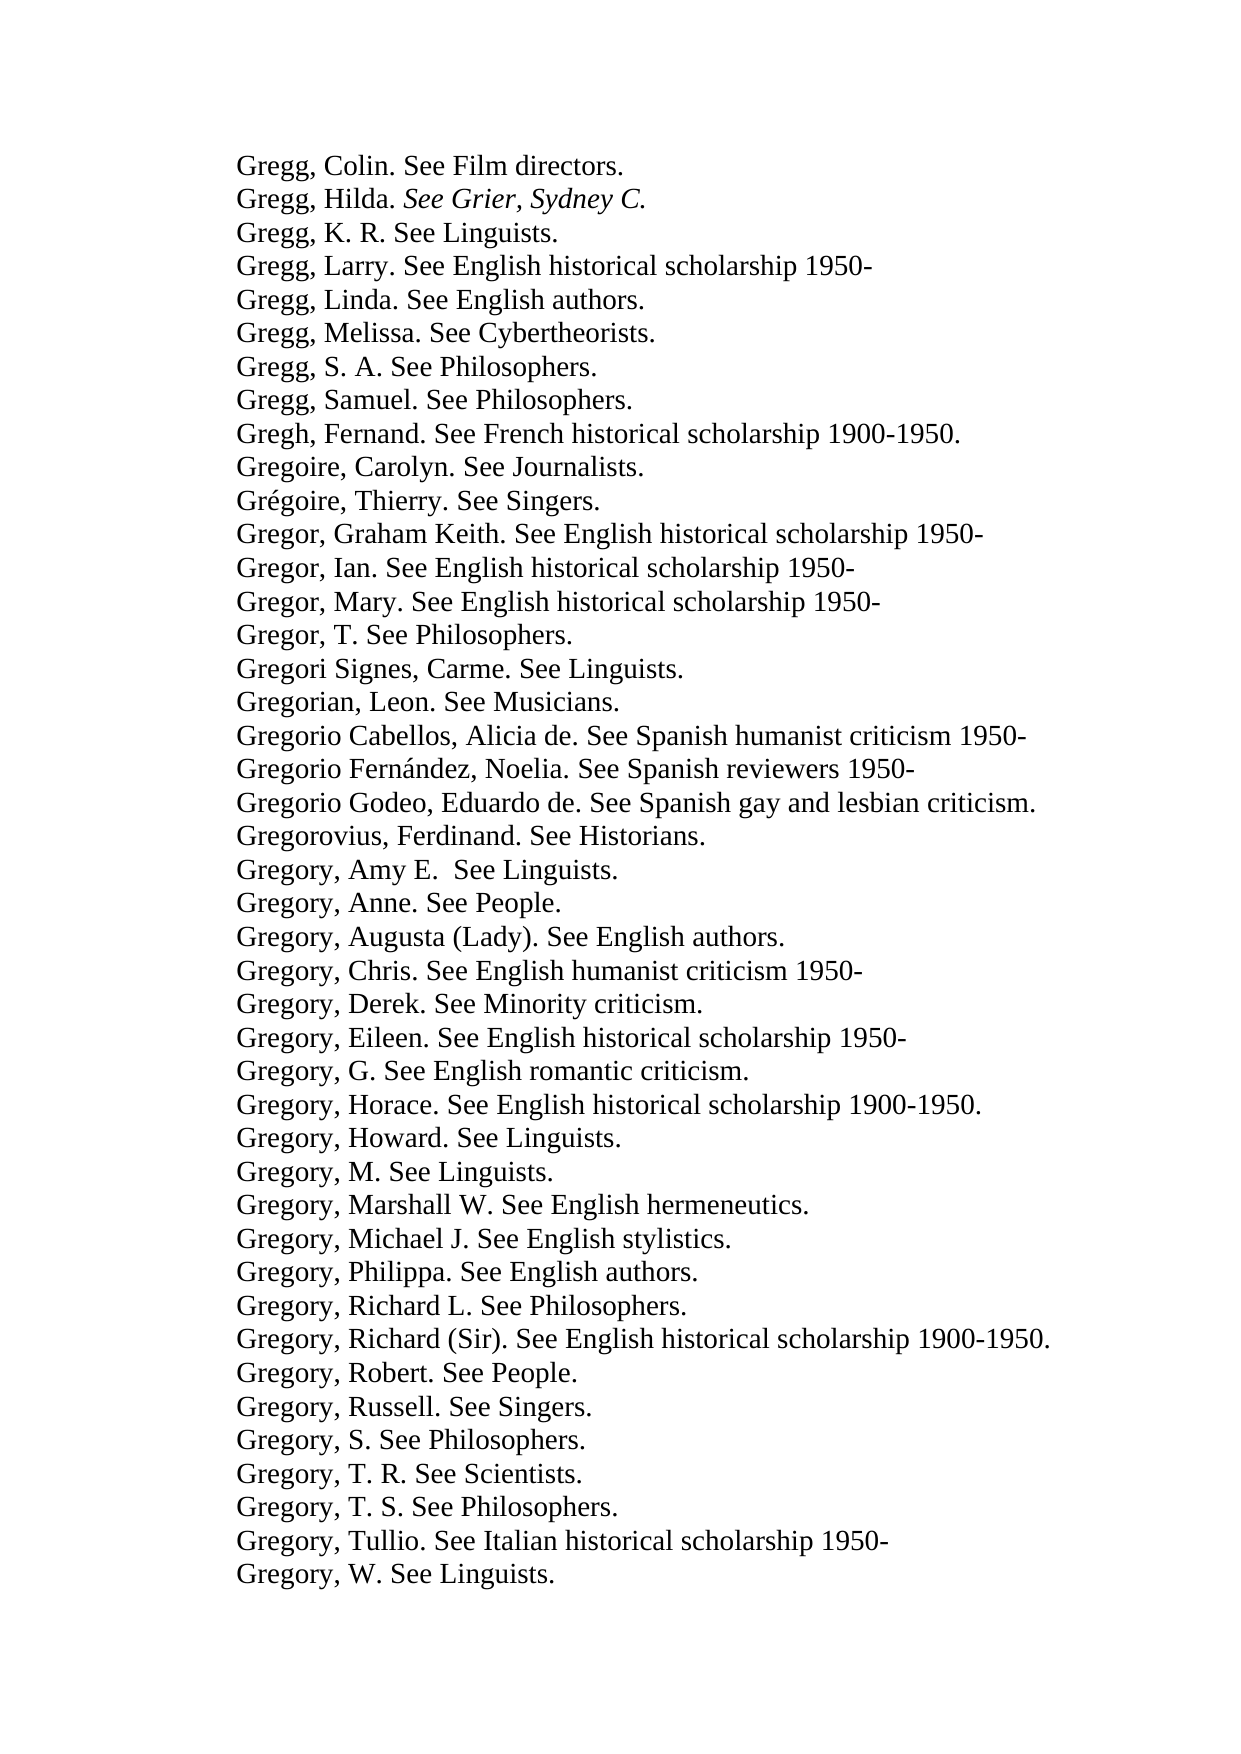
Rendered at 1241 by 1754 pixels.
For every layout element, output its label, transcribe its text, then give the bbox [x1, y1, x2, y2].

text Gregg, Linda. See English authors. [236, 282, 1078, 315]
text Gregory, G. See English romantic criticism. [236, 1053, 1078, 1087]
text Gregory, M. See Linguists. [236, 1154, 1078, 1187]
text Gregory, Philippa. See English authors. [236, 1254, 1078, 1288]
text Gregory, Derek. See Minority criticism. [236, 986, 1078, 1020]
text Gregorio Cabellos, Alicia de. See Spanish humanist criticism 1950- [236, 718, 1078, 751]
text Gregori Signes, Carme. See Linguists. [236, 651, 1078, 684]
text Gregory, Amy E. See Linguists. [236, 852, 1078, 886]
text Gregg, Samuel. See Philosophers. [236, 382, 1078, 416]
text Gregorio Fernández, Noelia. See Spanish reviewers 1950- [236, 751, 1078, 785]
text Gregg, Melissa. See Cybertheorists. [236, 315, 1078, 349]
text Gregg, S. A. See Philosophers. [236, 349, 1078, 382]
text Gregg, Colin. See Film directors. [236, 148, 1078, 181]
text Gregorovius, Ferdinand. See Historians. [236, 818, 1078, 852]
text Gregor, Graham Keith. See English historical scholarship 1950- [236, 517, 1078, 550]
text Gregg, Hilda. See Grier, Sydney C. [236, 181, 1078, 215]
text Gregory, Richard L. See Philosophers. [236, 1288, 1078, 1322]
text Gregory, Howard. See Linguists. [236, 1120, 1078, 1154]
text Gregoire, Carolyn. See Journalists. [236, 449, 1072, 483]
text Gregorio Godeo, Eduardo de. See Spanish gay and lesbian criticism. [236, 785, 1078, 818]
text Gregory, Eileen. See English historical scholarship 1950- [236, 1020, 1078, 1053]
text Gregory, T. S. See Philosophers. [236, 1489, 1078, 1523]
text Gregory, Robert. See People. [236, 1355, 1078, 1389]
text Gregorian, Leon. See Musicians. [236, 684, 1078, 718]
text Gregh, Fernand. See French historical scholarship 1900-1950. [236, 416, 1078, 449]
text Gregory, Richard (Sir). See English historical scholarship 1900-1950. [236, 1322, 1078, 1355]
text Gregory, Marshall W. See English hermeneutics. [236, 1187, 1078, 1221]
text Gregory, Chris. See English humanist criticism 1950- [236, 953, 1077, 986]
text Gregory, Augusta (Lady). See English authors. [236, 919, 1078, 953]
text Gregory, Tullio. See Italian historical scholarship 1950- [236, 1523, 1078, 1556]
text Gregg, Larry. See English historical scholarship 1950- [236, 248, 1078, 282]
text Gregory, Anne. See People. [236, 886, 1078, 919]
text Gregory, Horace. See English historical scholarship 1900-1950. [236, 1087, 1078, 1120]
text Gregory, T. R. See Scientists. [236, 1456, 1078, 1489]
text Gregor, Ian. See English historical scholarship 1950- [236, 550, 1078, 584]
text Gregory, S. See Philosophers. [236, 1422, 1078, 1456]
text Gregory, W. See Linguists. [236, 1556, 1078, 1590]
text Grégoire, Thierry. See Singers. [236, 483, 1078, 517]
text Gregory, Russell. See Singers. [236, 1389, 1078, 1422]
text Gregory, Michael J. See English stylistics. [236, 1221, 1078, 1254]
text Gregg, K. R. See Linguists. [236, 215, 1078, 248]
text Gregor, T. See Philosophers. [236, 617, 1078, 651]
text Gregor, Mary. See English historical scholarship 1950- [236, 584, 1078, 617]
